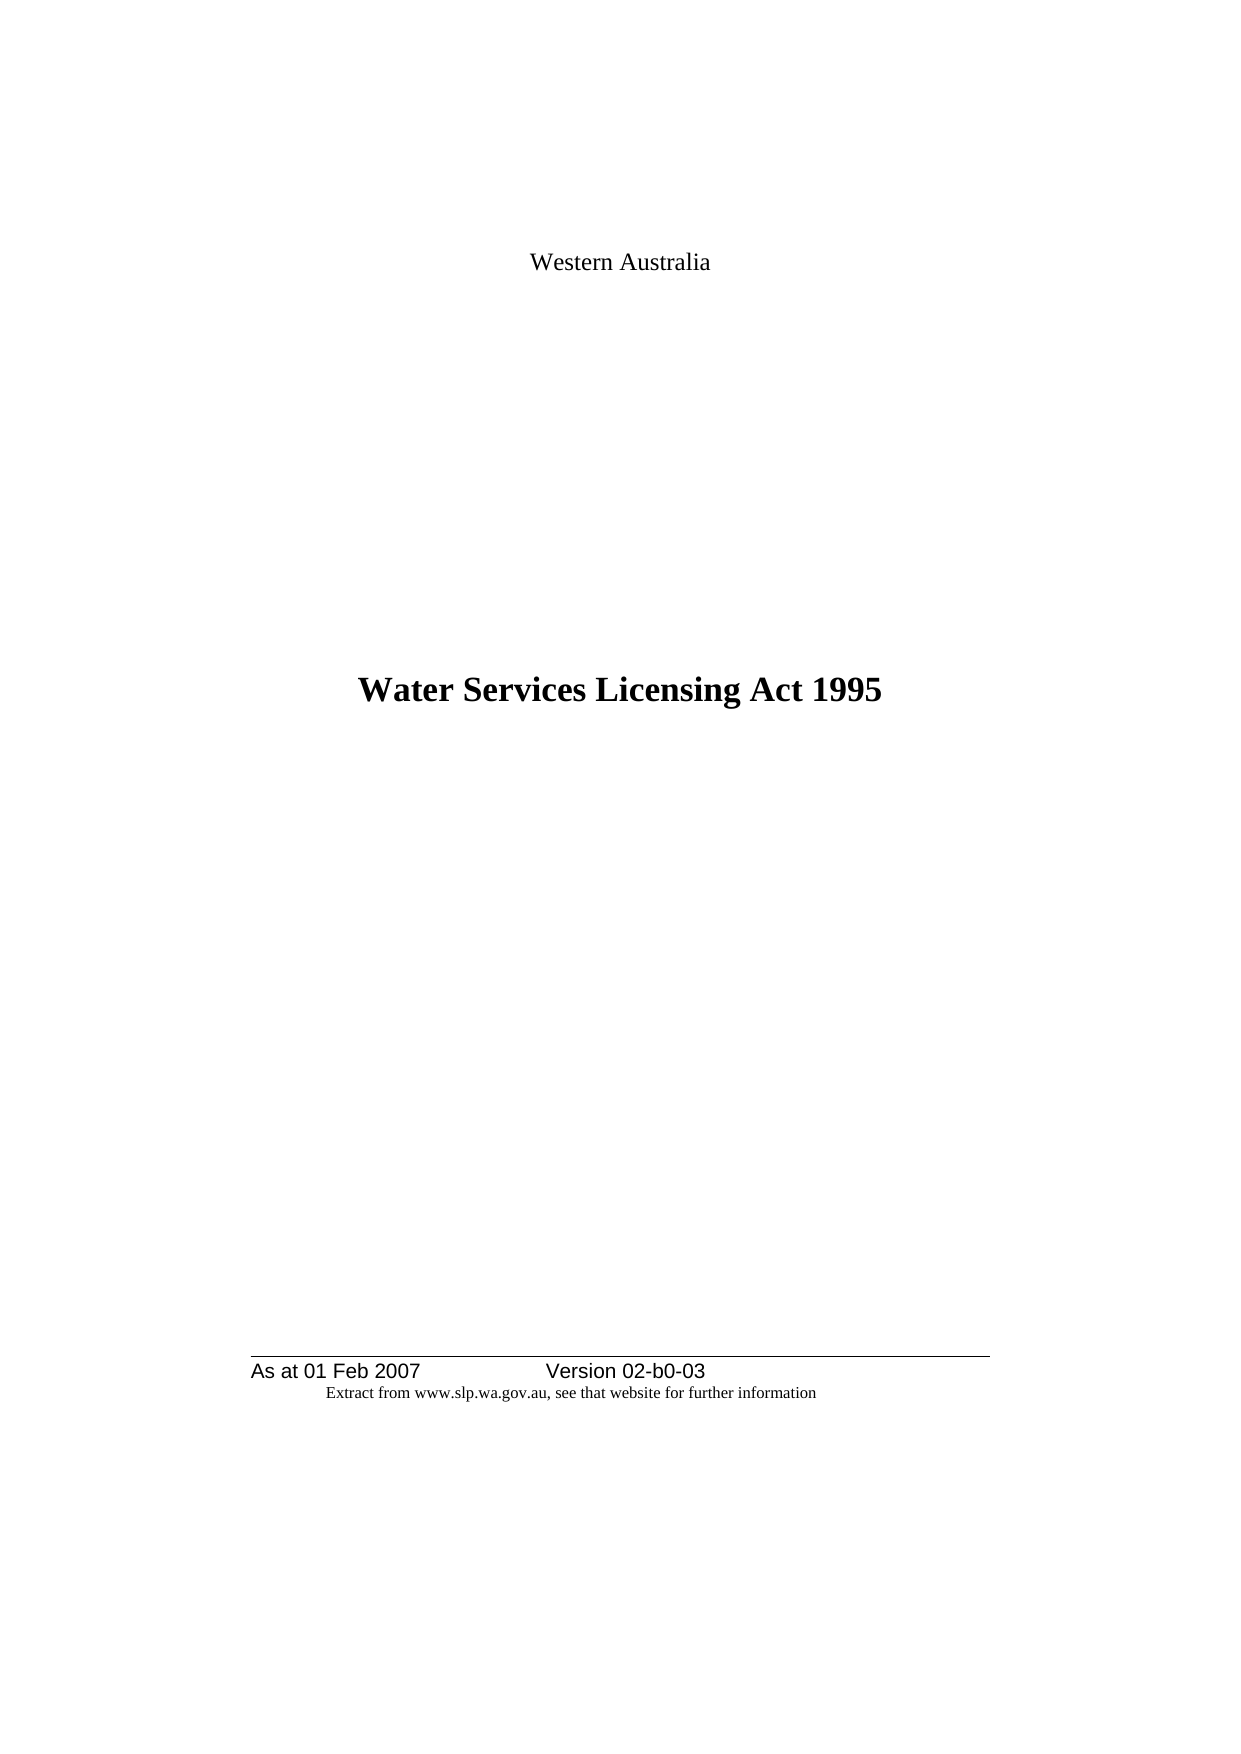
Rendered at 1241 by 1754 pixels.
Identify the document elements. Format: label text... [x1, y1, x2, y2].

text Water Services Licensing Act 1995 [309, 668, 931, 709]
text Western Australia [251, 247, 990, 276]
